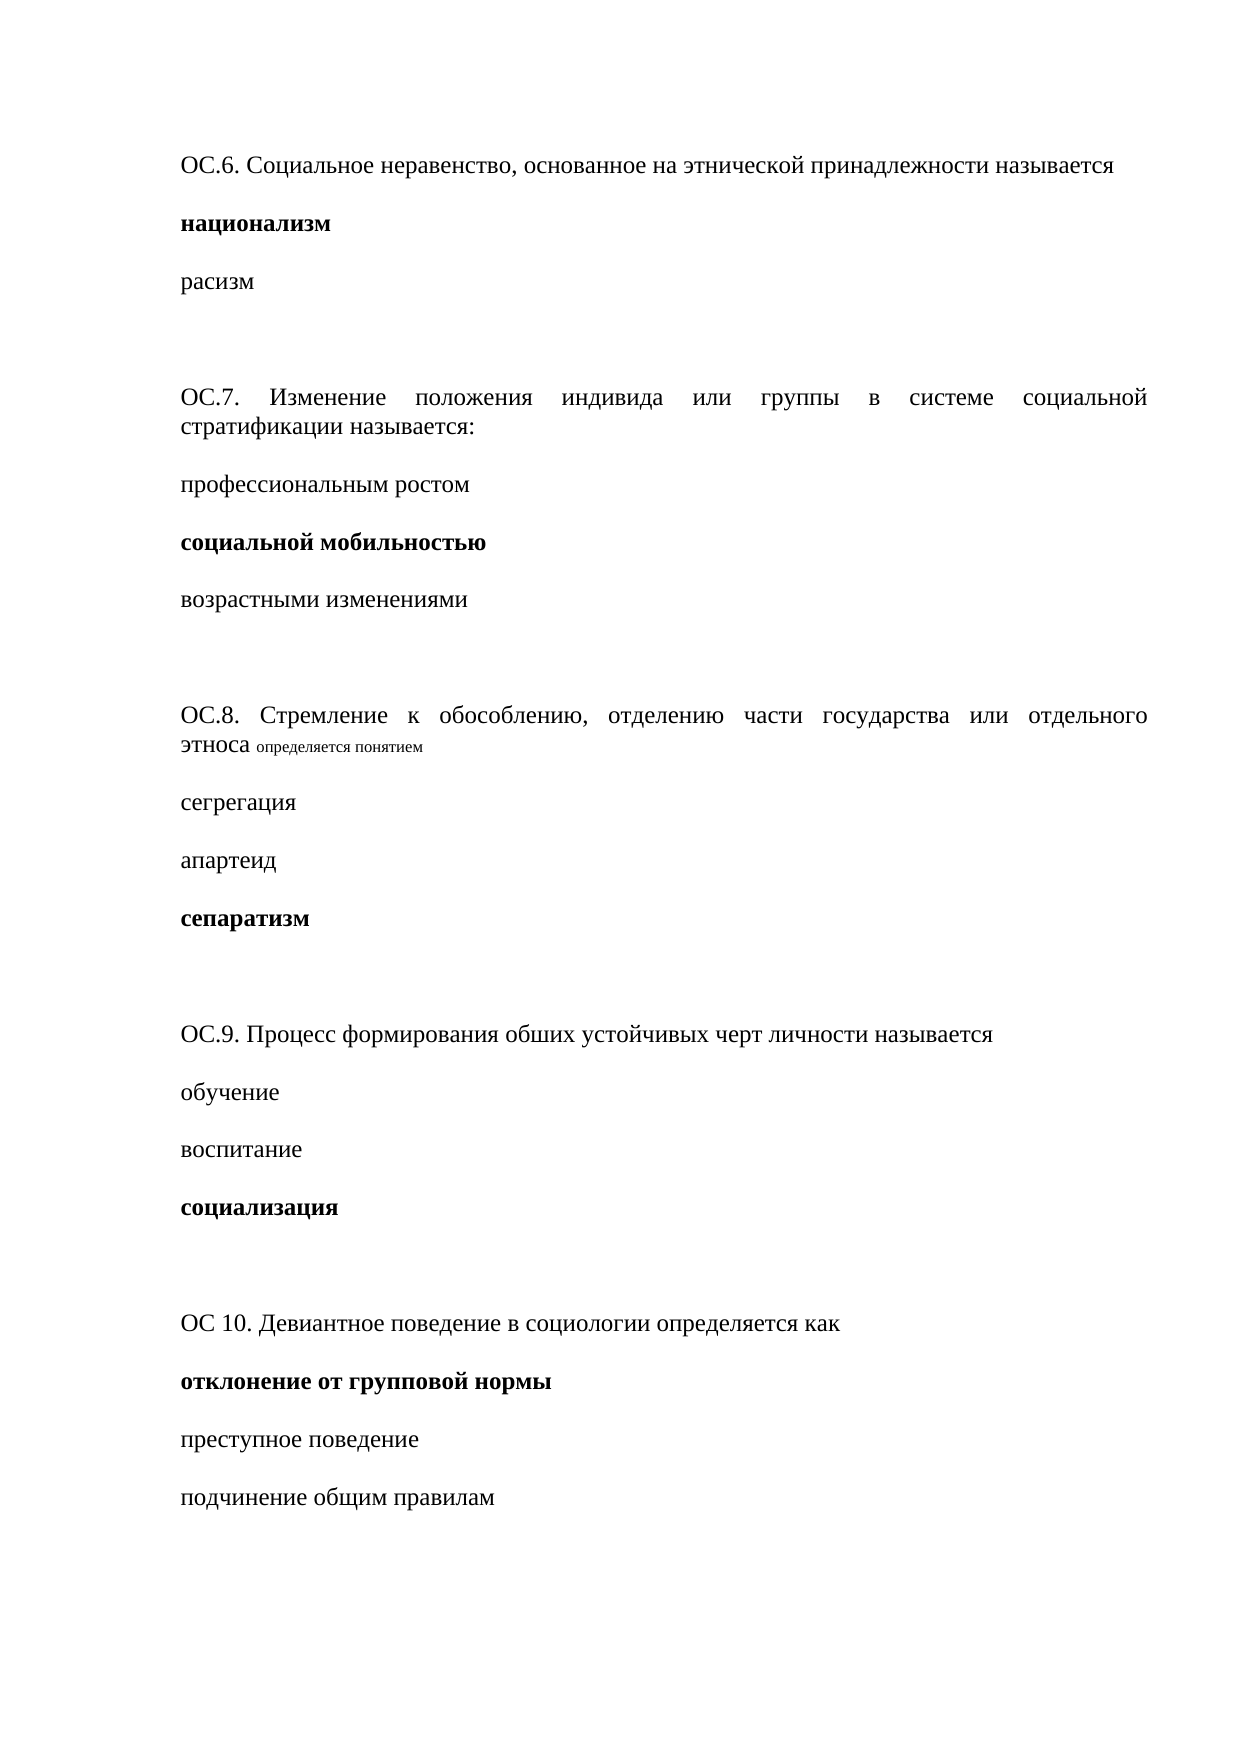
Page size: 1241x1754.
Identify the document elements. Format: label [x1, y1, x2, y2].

table_cell [177, 118, 1152, 1601]
